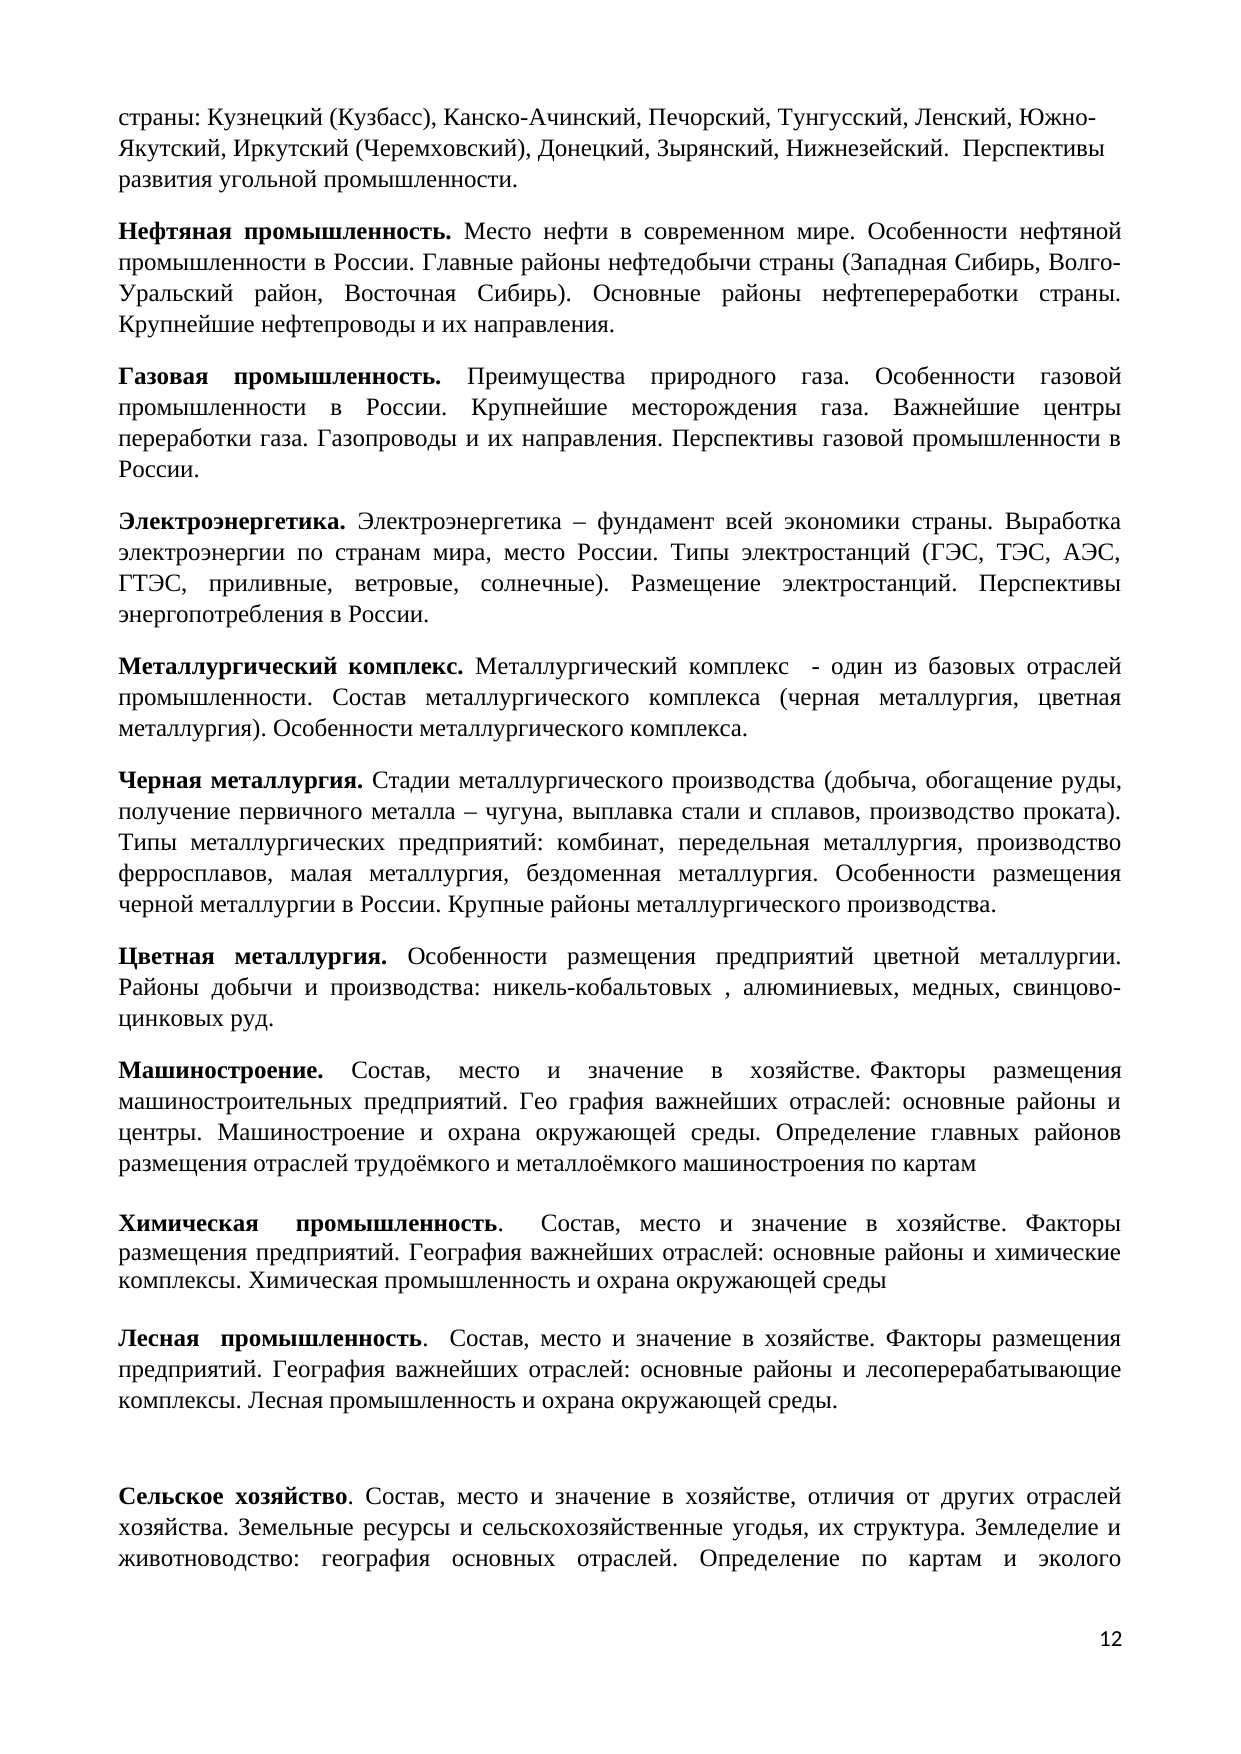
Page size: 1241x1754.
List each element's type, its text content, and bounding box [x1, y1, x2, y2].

text Газовая промышленность. Преимущества природного газа. Особенности газовой промышленности в России. Крупнейшие месторождения газа. Важнейшие центры переработки газа. Газопроводы и их направления. Перспективы газовой промышленности в России. [118, 361, 1122, 483]
text Черная металлургия. Стадии металлургического производства (добыча, обогащение руды, получение первичного металла – чугуна, выплавка стали и сплавов, производство проката). Типы металлургических предприятий: комбинат, передельная металлургия, производство ферросплавов, малая металлургия, бездоменная металлургия. Особенности размещения черной металлургии в России. Крупные районы металлургического производства. [118, 765, 1122, 918]
text Химическая промышленность. Состав, место и значение в хозяйстве. Факторы размещения предприятий. География важнейших отраслей: основные районы и химические комплексы. Химическая промышленность и охрана окружающей среды [118, 1208, 1122, 1294]
text Цветная металлургия. Особенности размещения предприятий цветной металлургии. Районы добычи и производства: никель-кобальтовых , алюминиевых, медных, свинцово-цинковых руд. [118, 941, 1122, 1032]
text Электроэнергетика. Электроэнергетика – фундамент всей экономики страны. Выработка электроэнергии по странам мира, место России. Типы электростанций (ГЭС, ТЭС, АЭС, ГТЭС, приливные, ветровые, солнечные). Размещение электростанций. Перспективы энергопотребления в России. [118, 506, 1122, 628]
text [118, 102, 1122, 193]
text Машиностроение. Состав, место и значение в хозяйстве. Факторы размещения машиностроительных предприятий. Гео графия важнейших отраслей: основные районы и центры. Машиностроение и охрана окружающей среды. Определение главных районов размещения отраслей трудоёмкого и металлоёмкого машиностроения по картам [118, 1146, 1122, 1177]
text Лесная промышленность. Состав, место и значение в хозяйстве. Факторы размещения предприятий. География важнейших отраслей: основные районы и лесоперерабатывающие комплексы. Лесная промышленность и охрана окружающей среды. [118, 1323, 1122, 1414]
text Машиностроение. Состав, место и значение в хозяйстве. Факторы размещения машиностроительных предприятий. Гео графия важнейших отраслей: основные районы и центры. Машиностроение и охрана окружающей среды. Определение главных районов размещения отраслей трудоёмкого и металлоёмкого машиностроения по картам [118, 1055, 1122, 1086]
text Металлургический комплекс. Металлургический комплекс - один из базовых отраслей промышленности. Состав металлургического комплекса (черная металлургия, цветная металлургия). Особенности металлургического комплекса. [118, 651, 1122, 742]
text Нефтяная промышленность. Место нефти в современном мире. Особенности нефтяной промышленности в России. Главные районы нефтедобычи страны (Западная Сибирь, Волго-Уральский район, Восточная Сибирь). Основные районы нефтепереработки страны. Крупнейшие нефтепроводы и их направления. [118, 216, 1122, 338]
